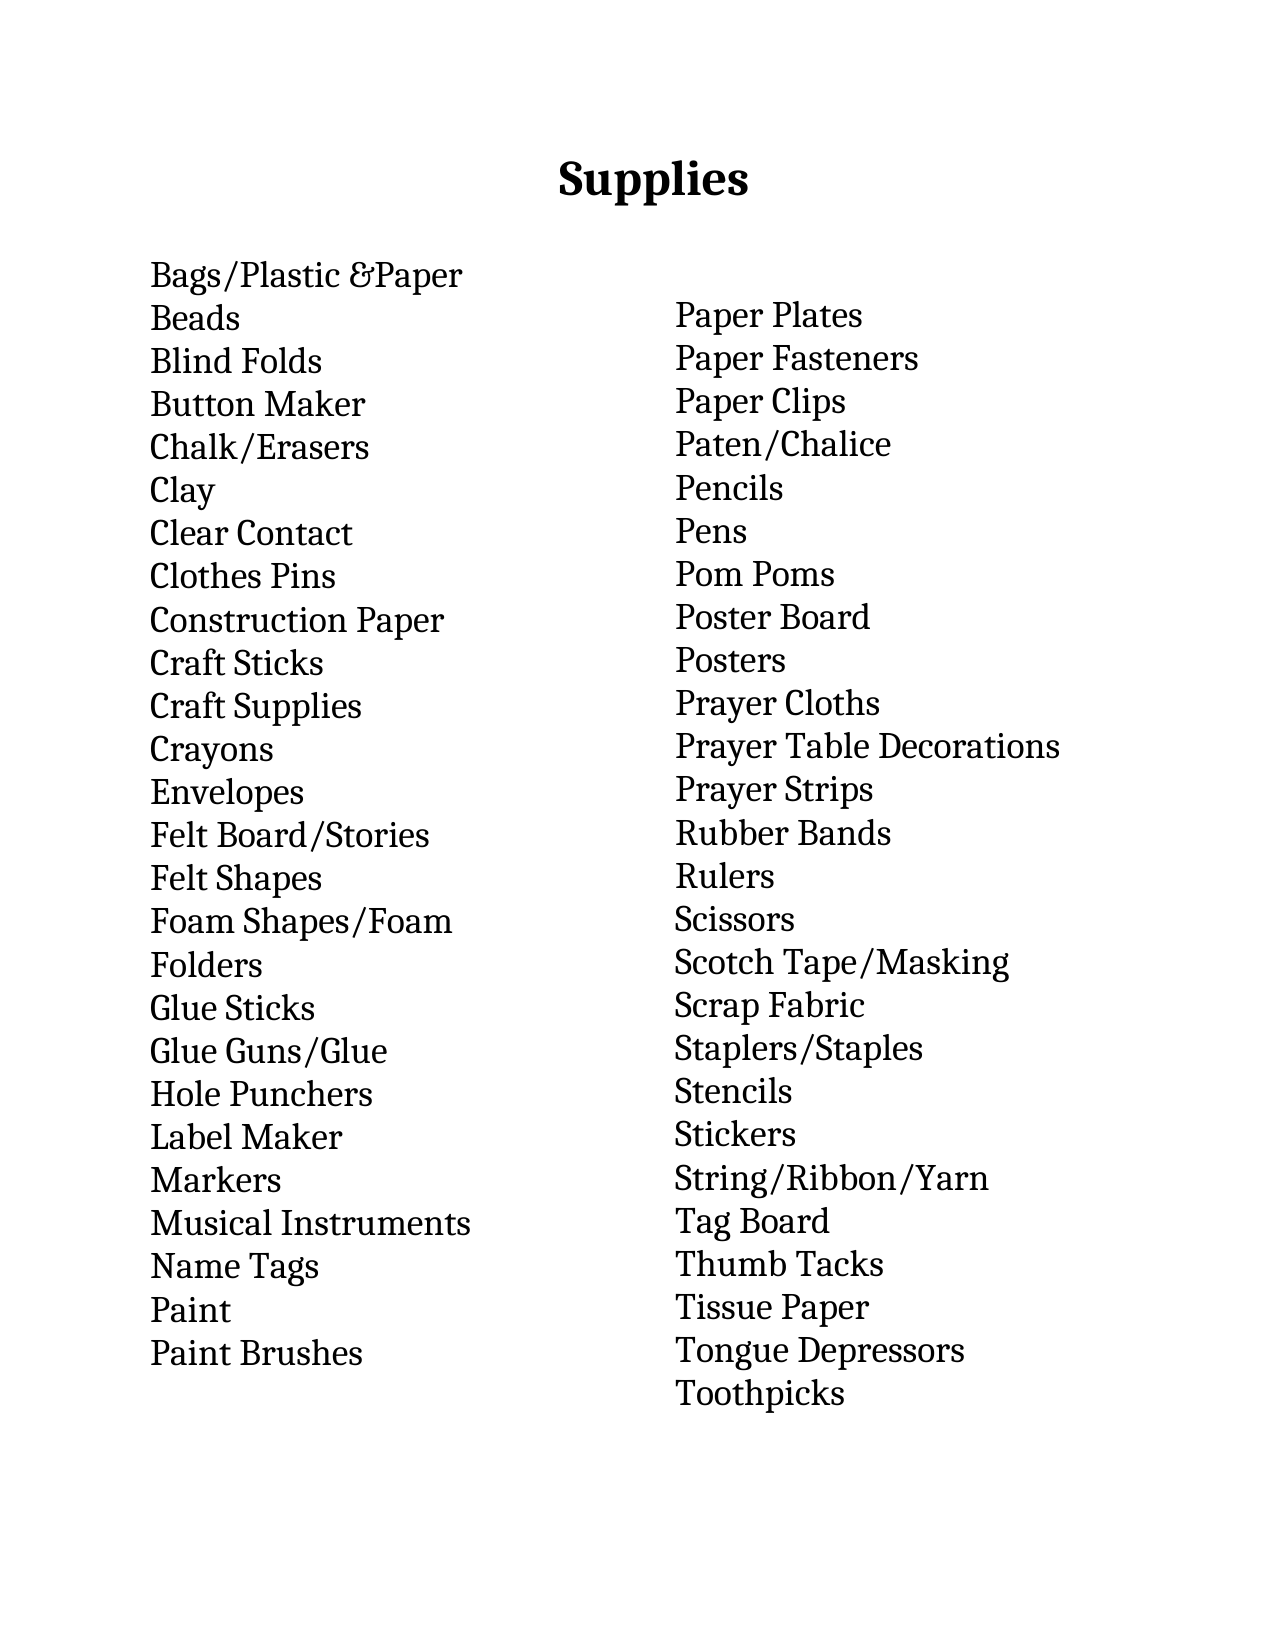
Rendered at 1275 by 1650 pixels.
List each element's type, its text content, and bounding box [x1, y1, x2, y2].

text Prayer Strips [675, 768, 1125, 811]
text Clothes Pins [150, 555, 600, 598]
text Clear Contact [150, 512, 600, 555]
text Paten/Chalice [675, 423, 1125, 466]
text Folders [150, 943, 600, 986]
text Prayer Cloths [675, 682, 1125, 725]
text Thumb Tacks [675, 1242, 1125, 1286]
text Toothpicks [675, 1372, 1125, 1415]
text Tag Board [675, 1199, 1125, 1242]
text Posters [675, 639, 1125, 682]
text Rulers [675, 854, 1125, 897]
text Label Maker [150, 1116, 600, 1159]
text Scrap Fabric [675, 984, 1125, 1027]
text Felt Board/Stories [150, 814, 600, 857]
text Musical Instruments [150, 1202, 600, 1245]
text Poster Board [675, 596, 1125, 639]
text Construction Paper [150, 598, 600, 641]
text Scotch Tape/Masking [675, 941, 1125, 984]
text Blind Folds [150, 339, 600, 383]
text Pencils [675, 466, 1125, 509]
text Paint [150, 1288, 600, 1331]
text Markers [150, 1159, 600, 1202]
text Prayer Table Decorations [675, 725, 1125, 768]
text Paper Fasteners [675, 337, 1125, 380]
text Tissue Paper [675, 1286, 1125, 1329]
text Stickers [675, 1113, 1125, 1156]
text Paper Plates [675, 294, 1125, 337]
text Foam Shapes/Foam [150, 900, 600, 943]
text Name Tags [150, 1245, 600, 1288]
text String/Ribbon/Yarn [675, 1156, 1125, 1199]
text Paint Brushes [150, 1331, 600, 1374]
text Rubber Bands [675, 811, 1125, 854]
text Felt Shapes [150, 857, 600, 900]
text Craft Supplies [150, 684, 600, 728]
text Beads [150, 296, 600, 339]
text Scissors [675, 897, 1125, 941]
text Chalk/Erasers [150, 426, 600, 469]
text Bags/Plastic &Paper [150, 253, 600, 296]
text Glue Sticks [150, 986, 600, 1029]
text Pens [675, 509, 1125, 552]
text Craft Sticks [150, 641, 600, 684]
text Pom Poms [675, 552, 1125, 596]
text Tongue Depressors [675, 1329, 1125, 1372]
text Paper Clips [675, 380, 1125, 423]
text Envelopes [150, 771, 600, 814]
text Supplies [150, 150, 1125, 207]
text Stencils [675, 1070, 1125, 1113]
text Staplers/Staples [675, 1027, 1125, 1070]
text Clay [150, 469, 600, 512]
text Crayons [150, 728, 600, 771]
text Button Maker [150, 383, 600, 426]
text Glue Guns/Glue [150, 1029, 600, 1073]
text Hole Punchers [150, 1073, 600, 1116]
